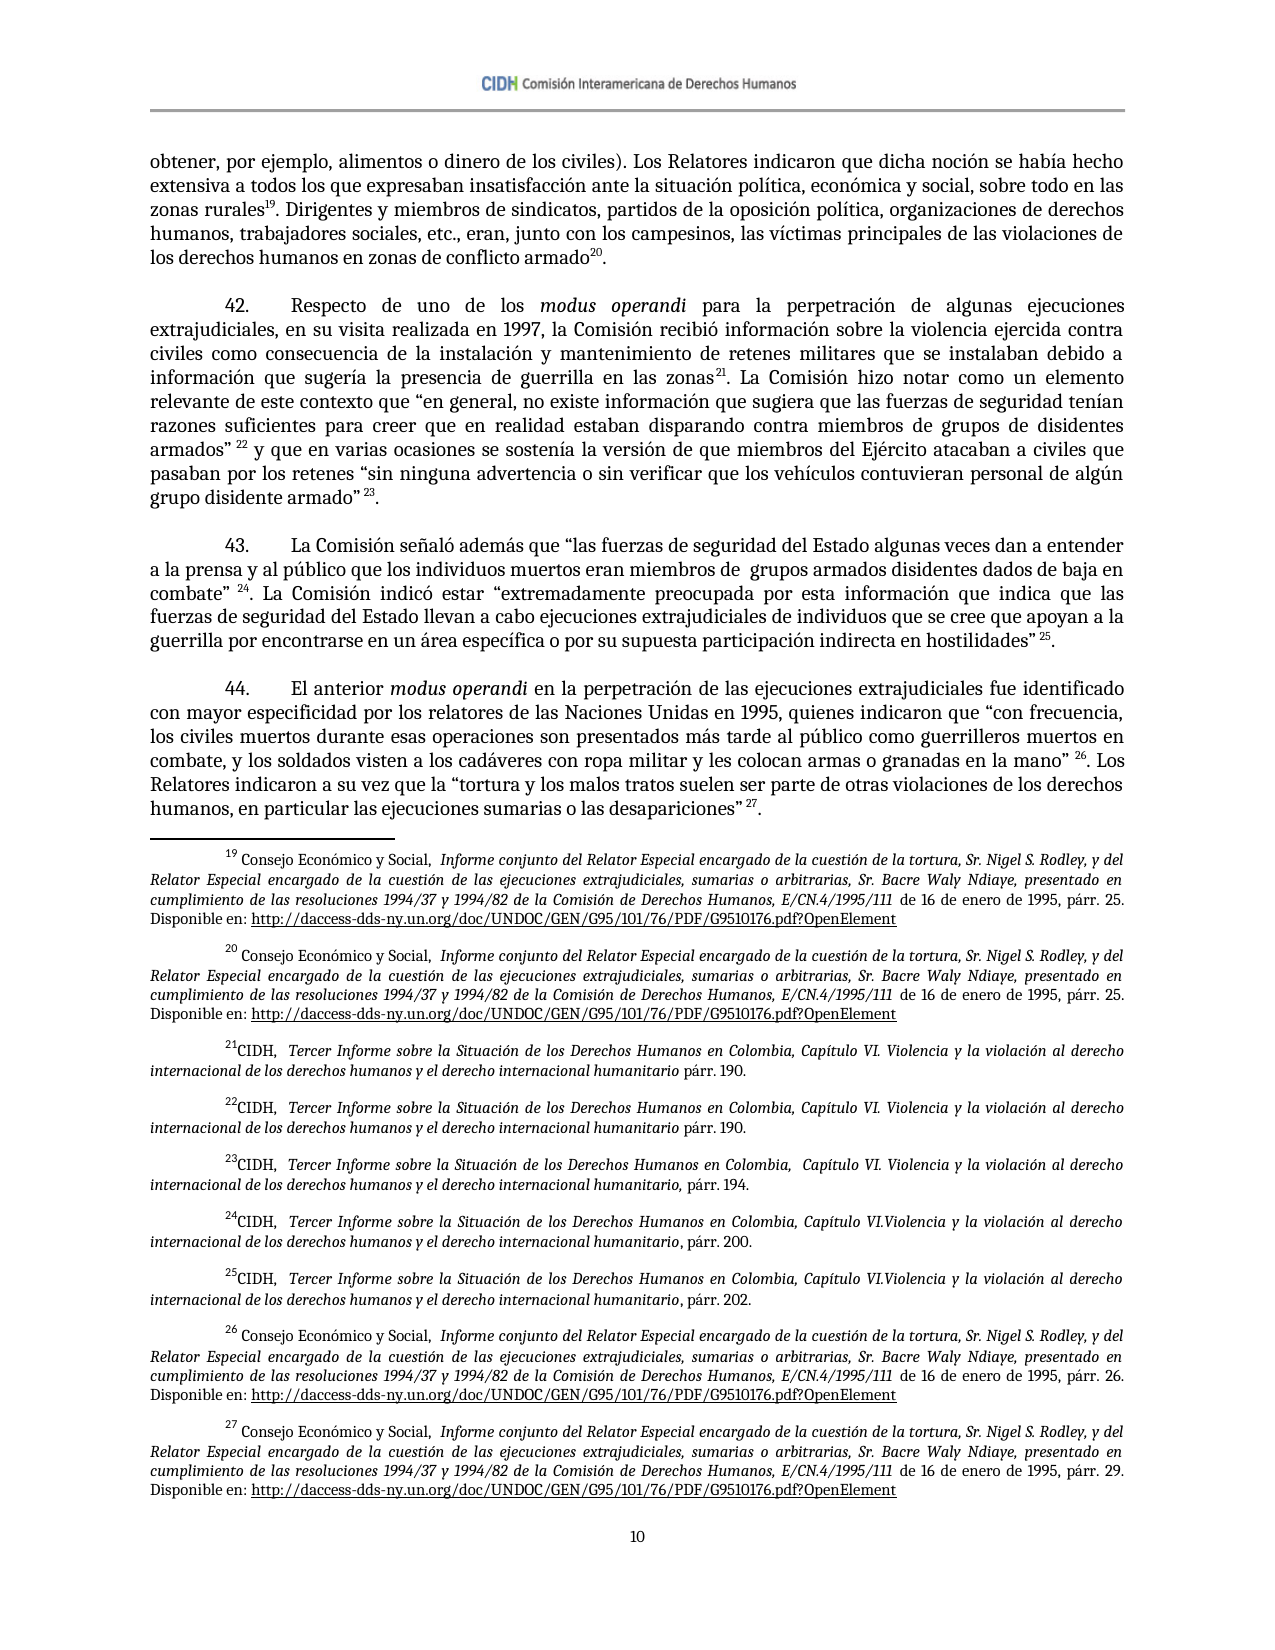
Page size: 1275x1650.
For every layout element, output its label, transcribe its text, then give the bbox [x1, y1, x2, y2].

list Respecto de uno de los modus operandi para la perpetración de algunas ejecuciones extrajudiciales, en su visita realizada en 1997, la Comisión recibió información sobre la violencia ejercida contra civiles como consecuencia de la instalación y mantenimiento de retenes militares que se instalaban debido a información que sugería la presencia de guerrilla en las zonas. La Comisión hizo notar como un elemento relevante de este contexto que “en general, no existe información que sugiera que las fuerzas de seguridad tenían razones suficientes para creer que en realidad estaban disparando contra miembros de grupos de disidentes armados” y que en varias ocasiones se sostenía la versión de que miembros del Ejército atacaban a civiles que pasaban por los retenes “sin ninguna advertencia o sin verificar que los vehículos contuvieran personal de algún grupo disidente armado” . [150, 294, 1125, 509]
list El anterior modus operandi en la perpetración de las ejecuciones extrajudiciales fue identificado con mayor especificidad por los relatores de las Naciones Unidas en 1995, quienes indicaron que “con frecuencia, los civiles muertos durante esas operaciones son presentados más tarde al público como guerrilleros muertos en combate, y los soldados visten a los cadáveres con ropa militar y les colocan armas o granadas en la mano” . Los Relatores indicaron a su vez que la “tortura y los malos tratos suelen ser parte de otras violaciones de los derechos humanos, en particular las ejecuciones sumarias o las desapariciones” . [150, 677, 1125, 821]
picture [476, 75, 799, 93]
list La Comisión señaló además que “las fuerzas de seguridad del Estado algunas veces dan a entender a la prensa y al público que los individuos muertos eran miembros de grupos armados disidentes dados de baja en combate” . La Comisión indicó estar “extremadamente preocupada por esta información que indica que las fuerzas de seguridad del Estado llevan a cabo ejecuciones extrajudiciales de individuos que se cree que apoyan a la guerrilla por encontrarse en un área específica o por su supuesta participación indirecta en hostilidades” . [150, 533, 1125, 653]
list En particular, respecto de las ejecuciones extrajudiciales, según lo hicieron notar los relatores de Naciones Unidas, en dicha época la categoría de "enemigo interno" se aplicaba frecuentemente a toda persona que se consideraba que apoyaba a la guerrilla de una u otra forma (incluso, si los insurgentes utilizan la fuerza para obtener, por ejemplo, alimentos o dinero de los civiles). Los Relatores indicaron que dicha noción se había hecho extensiva a todos los que expresaban insatisfacción ante la situación política, económica y social, sobre todo en las zonas rurales. Dirigentes y miembros de sindicatos, partidos de la oposición política, organizaciones de derechos humanos, trabajadores sociales, etc., eran, junto con los campesinos, las víctimas principales de las violaciones de los derechos humanos en zonas de conflicto armado. [150, 150, 1125, 270]
